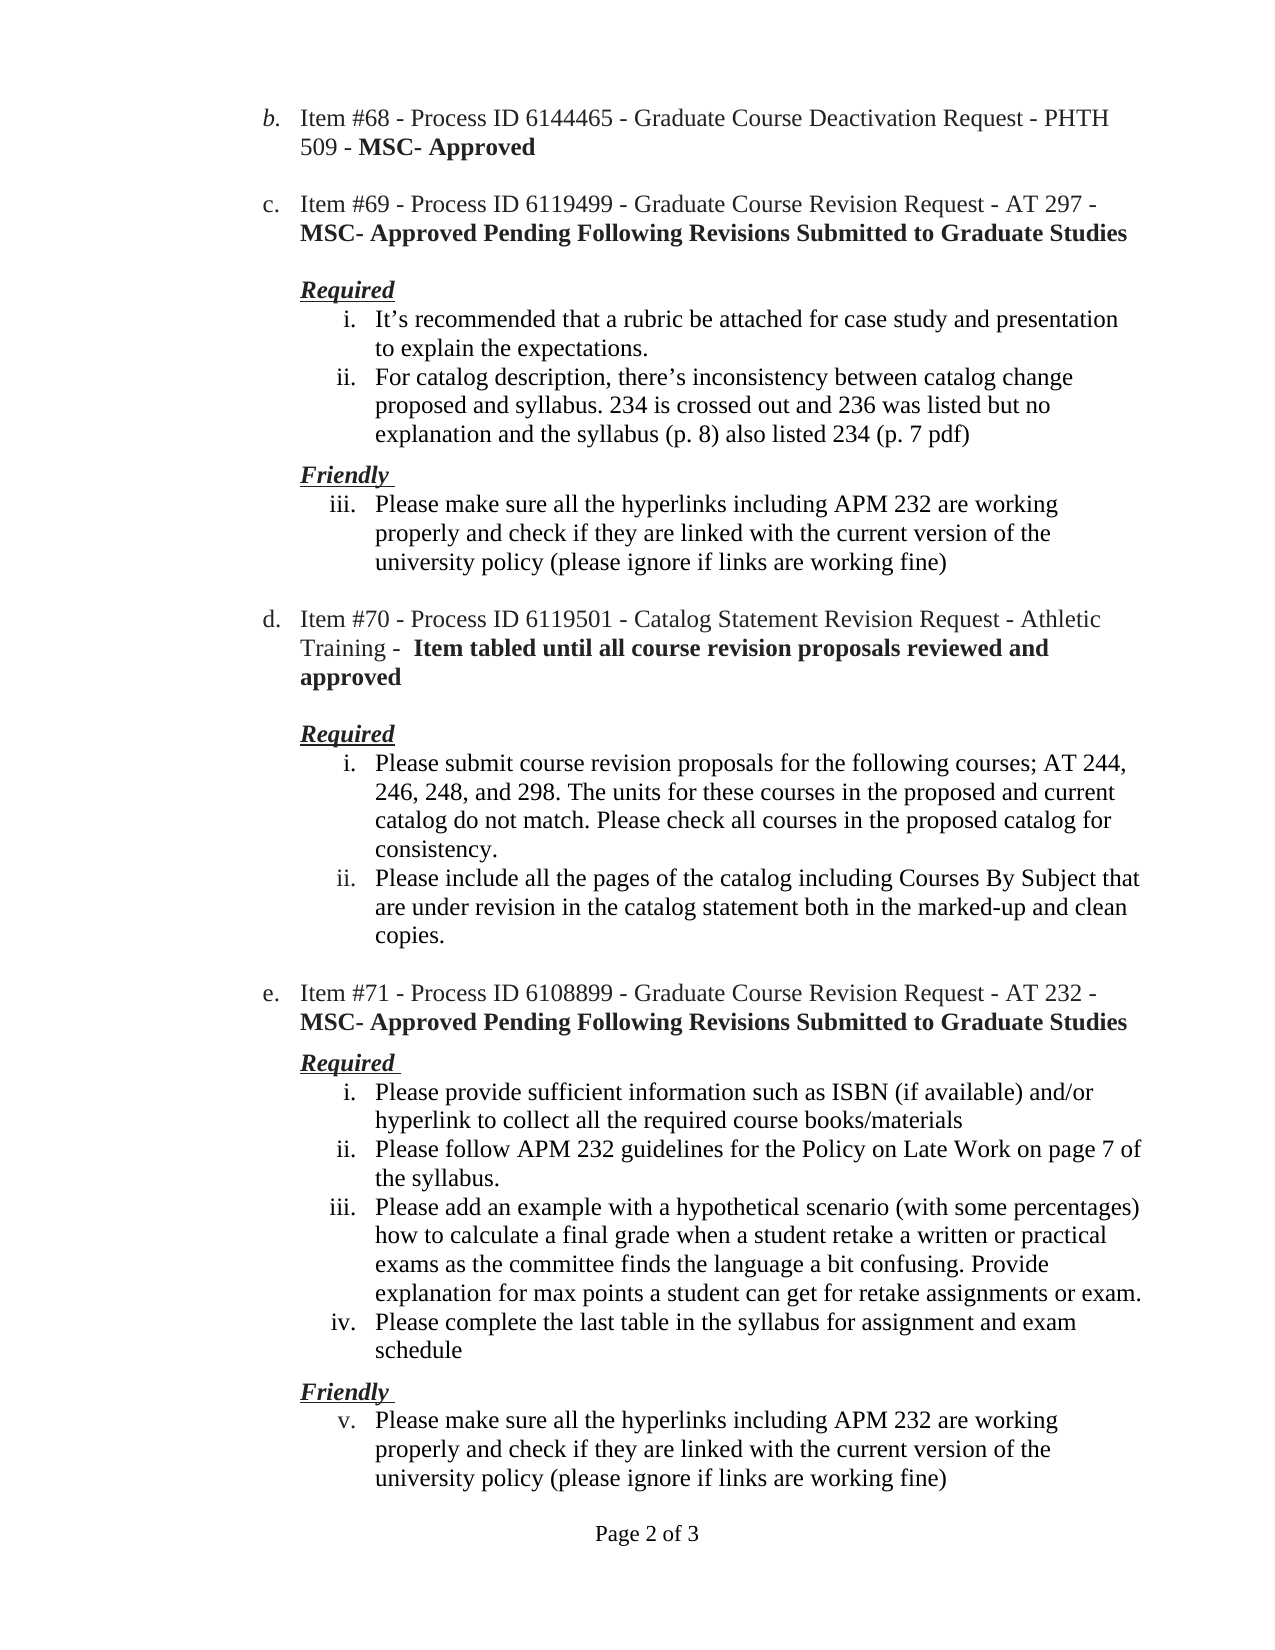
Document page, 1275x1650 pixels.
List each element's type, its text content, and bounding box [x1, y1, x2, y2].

list Item #69 - Process ID 6119499 - Graduate Course Revision Request - AT 297 - MSC- Approved Pending Following Revisions Submitted to Graduate Studies [262, 189, 1144, 247]
list Required [300, 276, 1144, 304]
list Please submit course revision proposals for the following courses; AT 244, 246, 248, and 298. The units for these courses in the proposed and current catalog do not match. Please check all courses in the proposed catalog for consistency. [356, 748, 1144, 863]
list Required [300, 1048, 1144, 1077]
list Item #70 - Process ID 6119501 - Catalog Statement Revision Request - Athletic Training - Item tabled until all course revision proposals reviewed and approved [262, 604, 1144, 691]
list Please provide sufficient information such as ISBN (if available) and/or hyperlink to collect all the required course books/materials [356, 1077, 1144, 1134]
list Please follow APM 232 guidelines for the Policy on Late Work on page 7 of the syllabus. [356, 1134, 1144, 1192]
list Friendly [300, 1377, 1144, 1406]
list Please add an example with a hypothetical scenario (with some percentages) how to calculate a final grade when a student retake a written or practical exams as the committee finds the language a bit confusing. Provide explanation for max points a student can get for retake assignments or exam. [356, 1192, 1144, 1307]
list For catalog description, there’s inconsistency between catalog change proposed and syllabus. 234 is crossed out and 236 was listed but no explanation and the syllabus (p. 8) also listed 234 (p. 7 pdf) [356, 362, 1144, 448]
list Friendly [300, 461, 1144, 489]
list It’s recommended that a rubric be attached for case study and presentation to explain the expectations. [356, 304, 1144, 362]
list Required [300, 719, 1144, 748]
list Item #68 - Process ID 6144465 - Graduate Course Deactivation Request - PHTH 509 - MSC- Approved [262, 103, 1144, 161]
list Please include all the pages of the catalog including Courses By Subject that are under revision in the catalog statement both in the marked-up and clean copies. [356, 863, 1144, 949]
list Item #71 - Process ID 6108899 - Graduate Course Revision Request - AT 232 - MSC- Approved Pending Following Revisions Submitted to Graduate Studies [262, 978, 1144, 1036]
list Please complete the last table in the syllabus for assignment and exam schedule [356, 1307, 1144, 1364]
